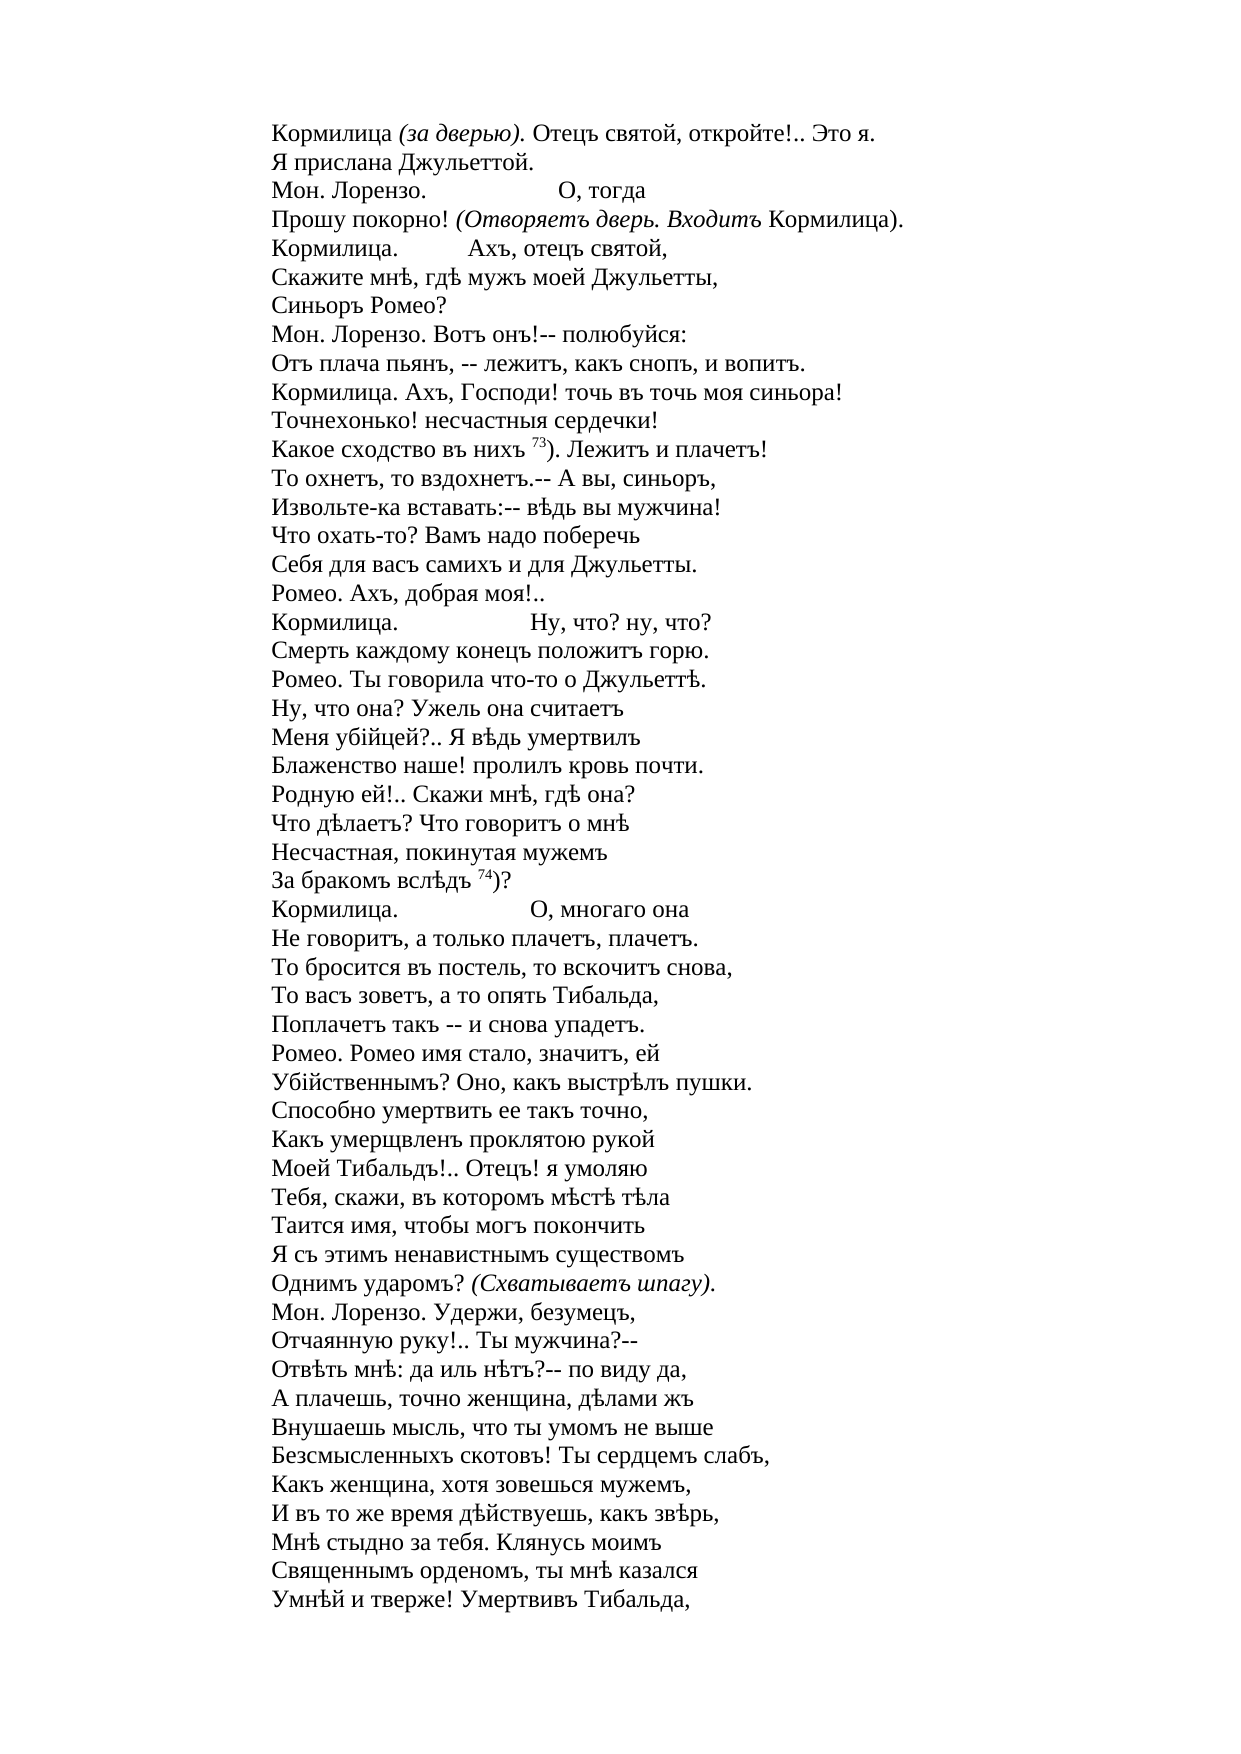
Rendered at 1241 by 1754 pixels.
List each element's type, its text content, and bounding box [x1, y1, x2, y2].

text Не говоритъ, а только плачетъ, плачетъ. [252, 923, 1152, 952]
text Внушаешь мысль, что ты умомъ не выше [252, 1412, 1152, 1441]
text Мон. Лорензо. О, тогда [252, 176, 1152, 204]
text Меня убійцей?.. Я вѣдь умертвилъ [252, 722, 1152, 751]
text За бракомъ вслѣдъ 74)? [252, 866, 1152, 894]
text То охнетъ, то вздохнетъ.-- А вы, синьоръ, [252, 463, 1152, 492]
text Точнехонько! несчастныя сердечки! [252, 406, 1152, 434]
text Убійственнымъ? Оно, какъ выстрѣлъ пушки. [252, 1067, 1152, 1096]
text То бросится въ постель, то вскочитъ снова, [252, 952, 1152, 981]
text То васъ зоветъ, а то опять Тибальда, [252, 981, 1152, 1009]
text Прошу покорно! (Отворяетъ дверь. Входитъ Кормилица). [252, 204, 1152, 233]
text Скажите мнѣ, гдѣ мужъ моей Джульетты, [252, 262, 1152, 291]
text Кормилица. Ахъ, отецъ святой, [252, 233, 1152, 262]
text Несчастная, покинутая мужемъ [252, 837, 1152, 866]
text Что дѣлаетъ? Что говоритъ о мнѣ [252, 808, 1152, 837]
text Кормилица. Ахъ, Господи! точь въ точь моя синьора! [252, 377, 1152, 406]
text Священнымъ орденомъ, ты мнѣ казался [252, 1556, 1152, 1584]
text Отчаянную руку!.. Ты мужчина?-- [252, 1326, 1152, 1354]
text Я съ этимъ ненавистнымъ существомъ [252, 1239, 1152, 1268]
text Родную ей!.. Скажи мнѣ, гдѣ она? [252, 779, 1152, 808]
text Тебя, скажи, въ которомъ мѣстѣ тѣла [252, 1182, 1152, 1211]
text Какое сходство въ нихъ 73). Лежитъ и плачетъ! [252, 434, 1152, 463]
text Какъ умерщвленъ проклятою рукой [252, 1124, 1152, 1153]
text Кормилица. Ну, что? ну, что? [252, 607, 1152, 636]
text Мон. Лорензо. Вотъ онъ!-- полюбуйся: [252, 319, 1152, 348]
text Умнѣй и тверже! Умертвивъ Тибальда, [252, 1584, 1152, 1613]
text А плачешь, точно женщина, дѣлами жъ [252, 1383, 1152, 1412]
text Ромео. Ахъ, добрая моя!.. [252, 578, 1152, 607]
text Отвѣть мнѣ: да иль нѣтъ?-- по виду да, [252, 1354, 1152, 1383]
text Блаженство наше! пролилъ кровь почти. [252, 751, 1152, 779]
text Ромео. Ты говорила что-то о Джульеттѣ. [252, 664, 1152, 693]
text Синьоръ Ромео? [252, 291, 1152, 319]
text Ну, что она? Ужель она считаетъ [252, 693, 1152, 722]
text Отъ плача пьянъ, -- лежитъ, какъ снопъ, и вопитъ. [252, 348, 1152, 377]
text Кормилица (за дверью). Отецъ святой, откройте!.. Это я. [252, 118, 1152, 147]
text Я прислана Джульеттой. [252, 147, 1152, 176]
text Что охать-то? Вамъ надо поберечь [252, 521, 1152, 549]
text Кормилица. О, многаго она [252, 894, 1152, 923]
text Смерть каждому конецъ положитъ горю. [252, 636, 1152, 664]
text Безсмысленныхъ скотовъ! Ты сердцемъ слабъ, [252, 1441, 1152, 1469]
text И въ то же время дѣйствуешь, какъ звѣрь, [252, 1498, 1152, 1527]
text Себя для васъ самихъ и для Джульетты. [252, 549, 1152, 578]
text Способно умертвить ее такъ точно, [252, 1096, 1152, 1124]
text Мон. Лорензо. Удержи, безумецъ, [252, 1297, 1152, 1326]
text Моей Тибальдъ!.. Отецъ! я умоляю [252, 1153, 1152, 1182]
text Поплачетъ такъ -- и снова упадетъ. [252, 1009, 1152, 1038]
text Какъ женщина, хотя зовешься мужемъ, [252, 1469, 1152, 1498]
text Мнѣ стыдно за тебя. Клянусь моимъ [252, 1527, 1152, 1556]
text Однимъ ударомъ? (Схватываетъ шпагу). [252, 1268, 1152, 1297]
text Таится имя, чтобы могъ покончить [252, 1211, 1152, 1239]
text Ромео. Ромео имя стало, значитъ, ей [252, 1038, 1152, 1067]
text Извольте-ка вставать:-- вѣдь вы мужчина! [252, 492, 1152, 521]
